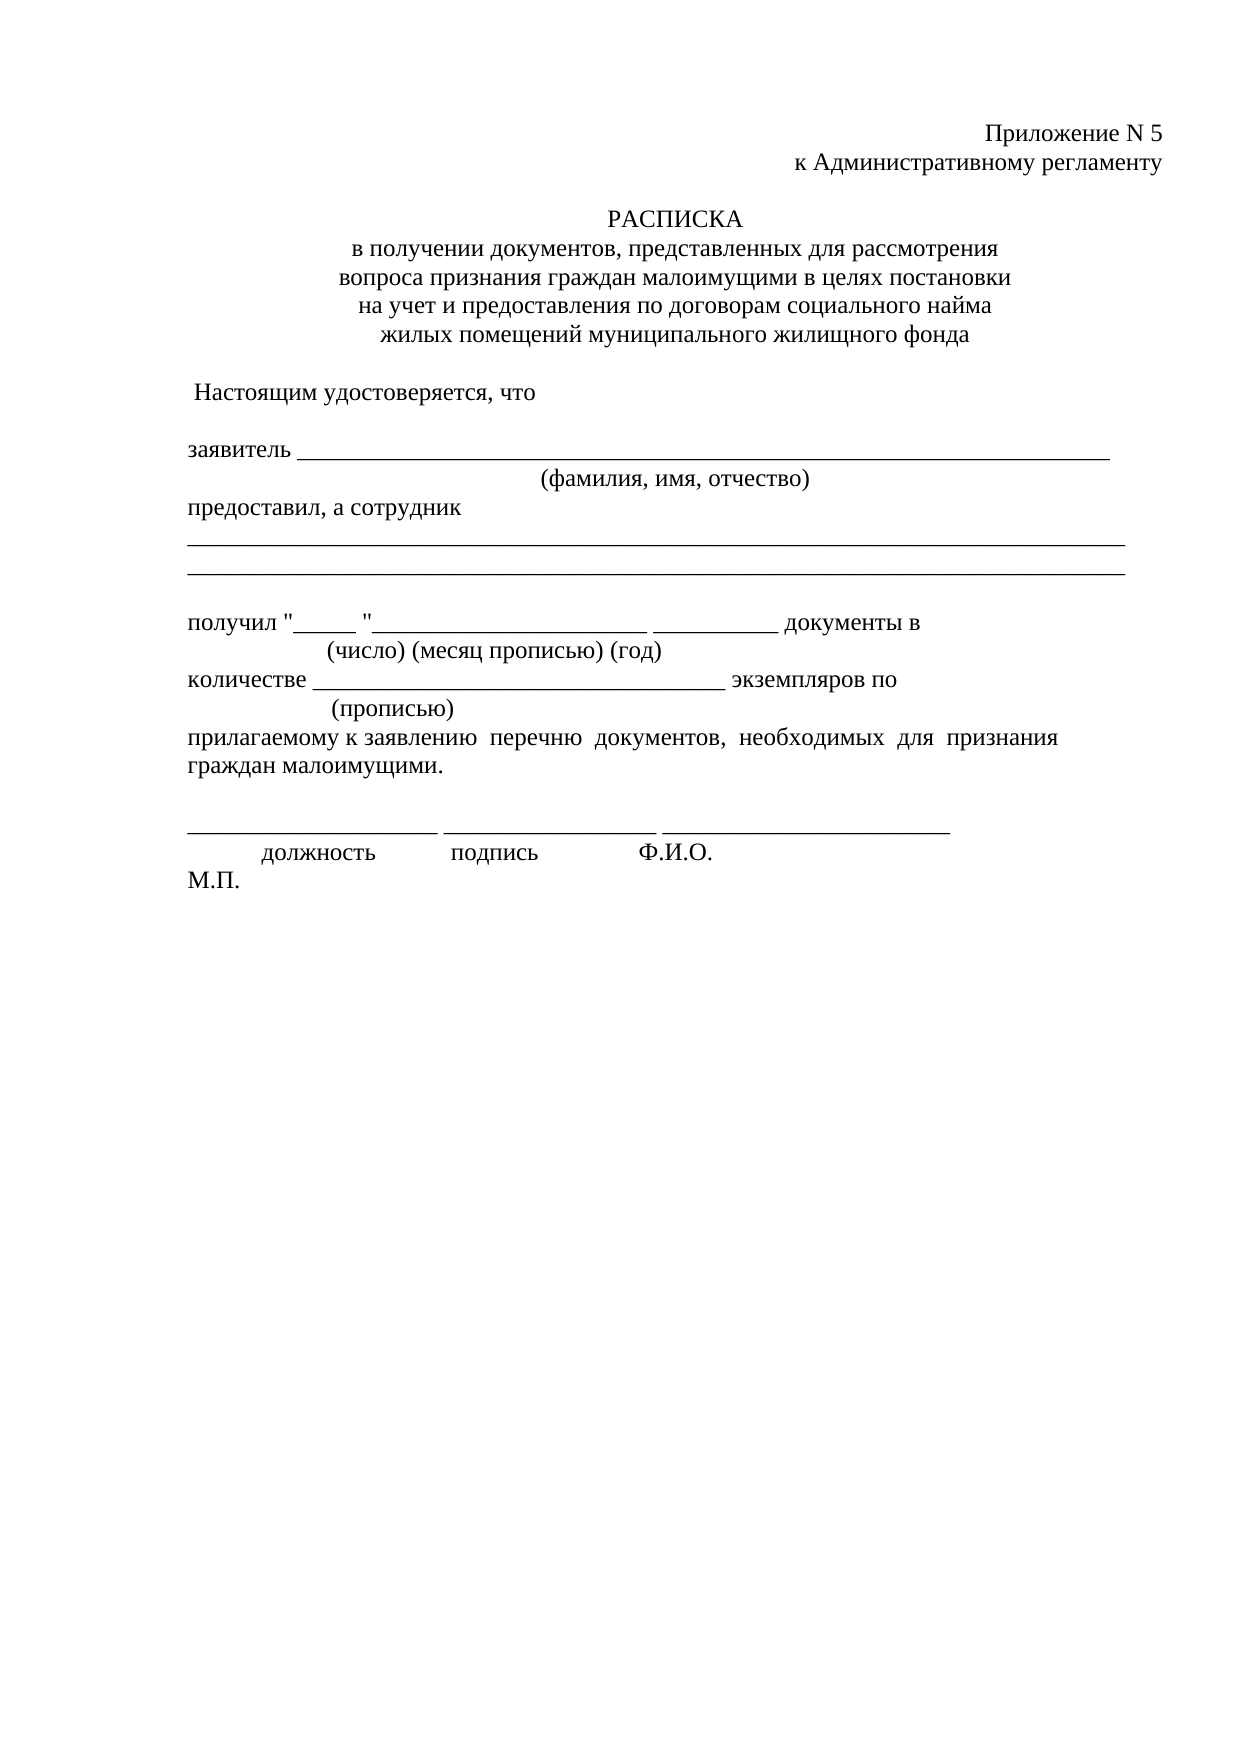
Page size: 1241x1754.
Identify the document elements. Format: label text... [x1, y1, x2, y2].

text М.П. [187, 866, 1163, 894]
text ____________________ _________________ _______________________ [187, 808, 1163, 837]
text на учет и предоставления по договорам социального найма [187, 291, 1163, 319]
text вопроса признания граждан малоимущими в целях постановки [187, 262, 1163, 291]
text прилагаемому к заявлению перечню документов, необходимых для признания [187, 722, 1163, 751]
text к Административному регламенту [187, 147, 1163, 176]
text жилых помещений муниципального жилищного фонда [187, 319, 1163, 348]
text ___________________________________________________________________________ [187, 521, 1163, 549]
text (фамилия, имя, отчество) [187, 463, 1163, 492]
text РАСПИСКА [187, 204, 1163, 233]
text заявитель _________________________________________________________________ [187, 434, 1163, 463]
text в получении документов, представленных для рассмотрения [187, 233, 1163, 262]
text (число) (месяц прописью) (год) [187, 636, 1163, 664]
text количестве _________________________________ экземпляров по [187, 664, 1163, 693]
text ___________________________________________________________________________ [187, 549, 1163, 578]
text (прописью) [187, 693, 1163, 722]
text Настоящим удостоверяется, что [187, 377, 1163, 406]
text получил "_____ "______________________ __________ документы в [187, 607, 1163, 636]
text Приложение N 5 [187, 118, 1163, 147]
text граждан малоимущими. [187, 751, 1163, 779]
text предоставил, а сотрудник [187, 492, 1163, 521]
text должность подпись Ф.И.О. [187, 837, 1163, 866]
